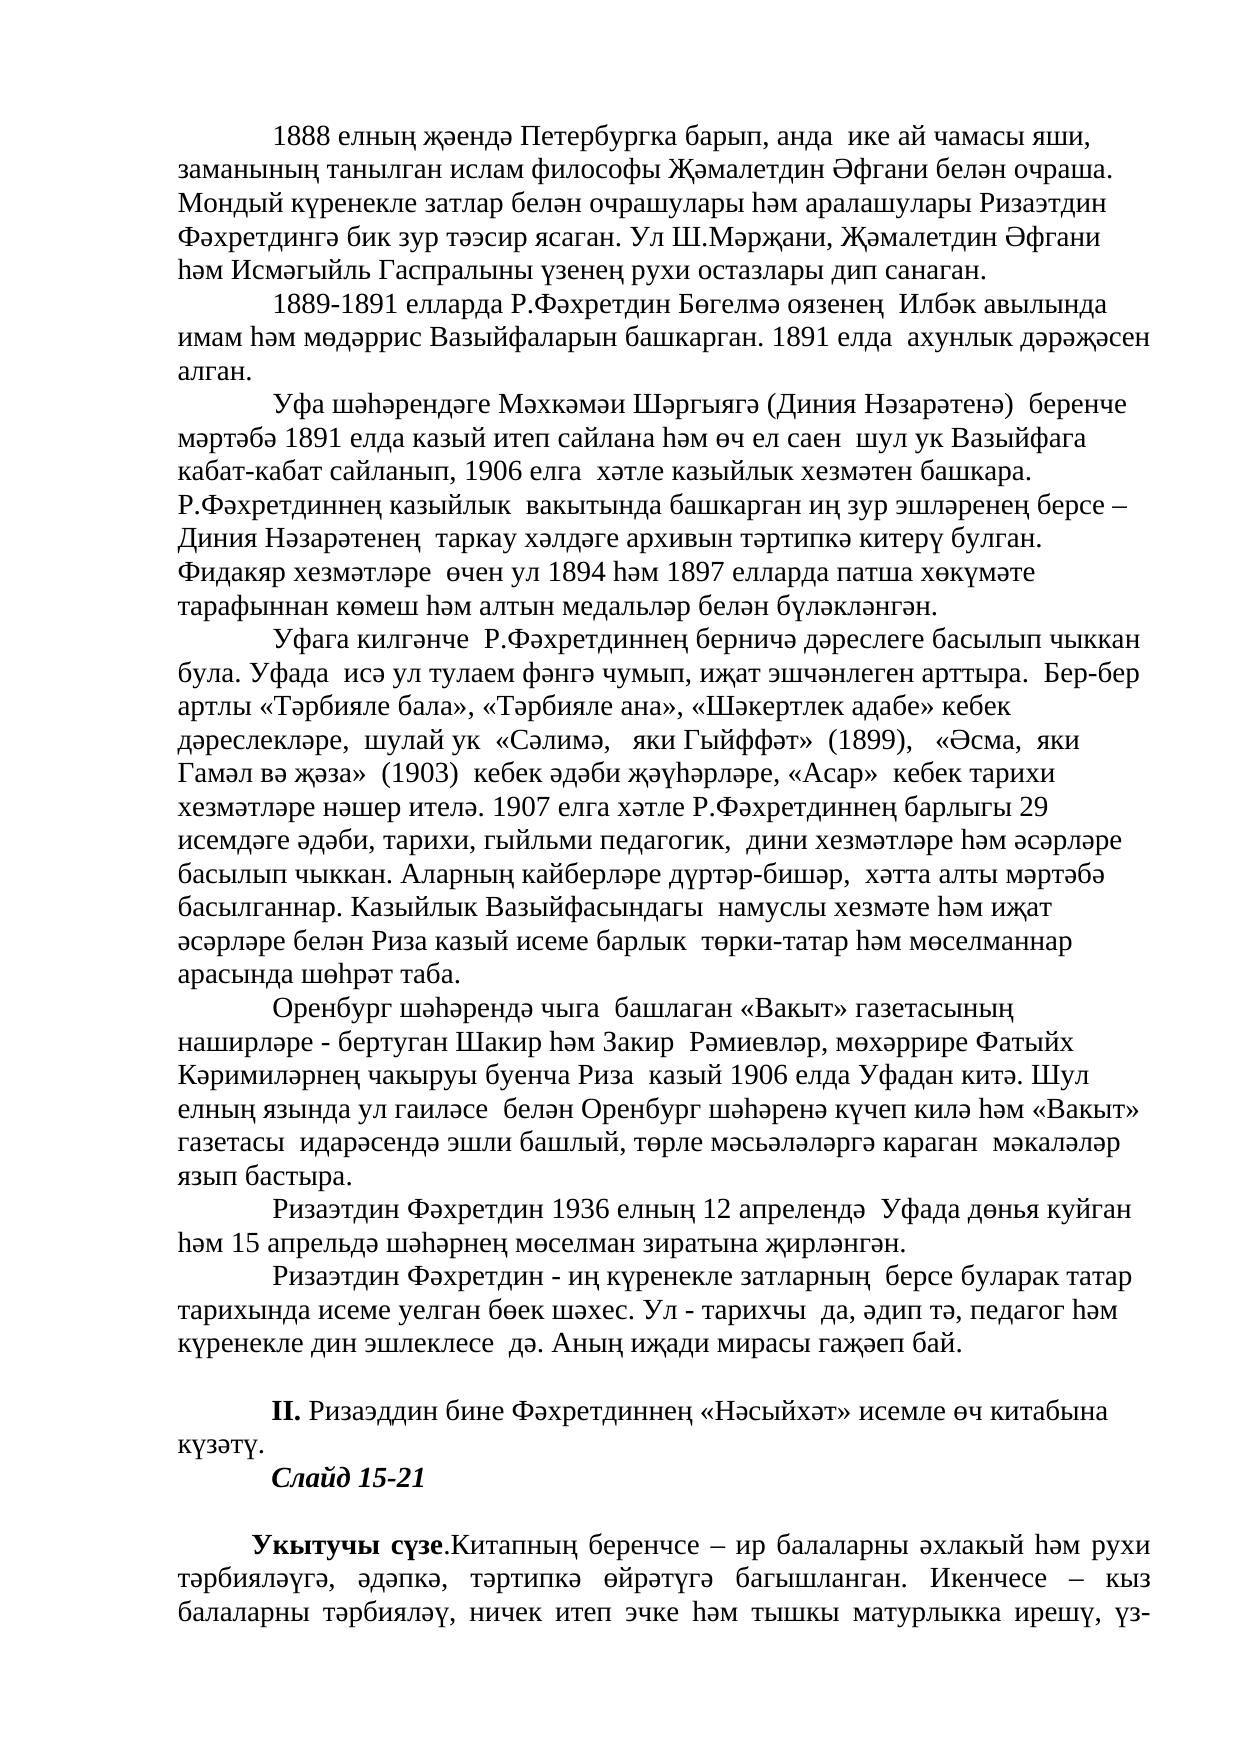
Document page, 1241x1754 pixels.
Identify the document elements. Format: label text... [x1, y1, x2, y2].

text Слайд 15-21 [177, 1460, 1152, 1493]
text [177, 118, 1152, 1359]
text II. Ризаэддин бине Фәхретдиннең «Нәсыйхәт» исемле өч китабына күзәтү. [177, 1393, 1152, 1460]
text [177, 1527, 1152, 1627]
